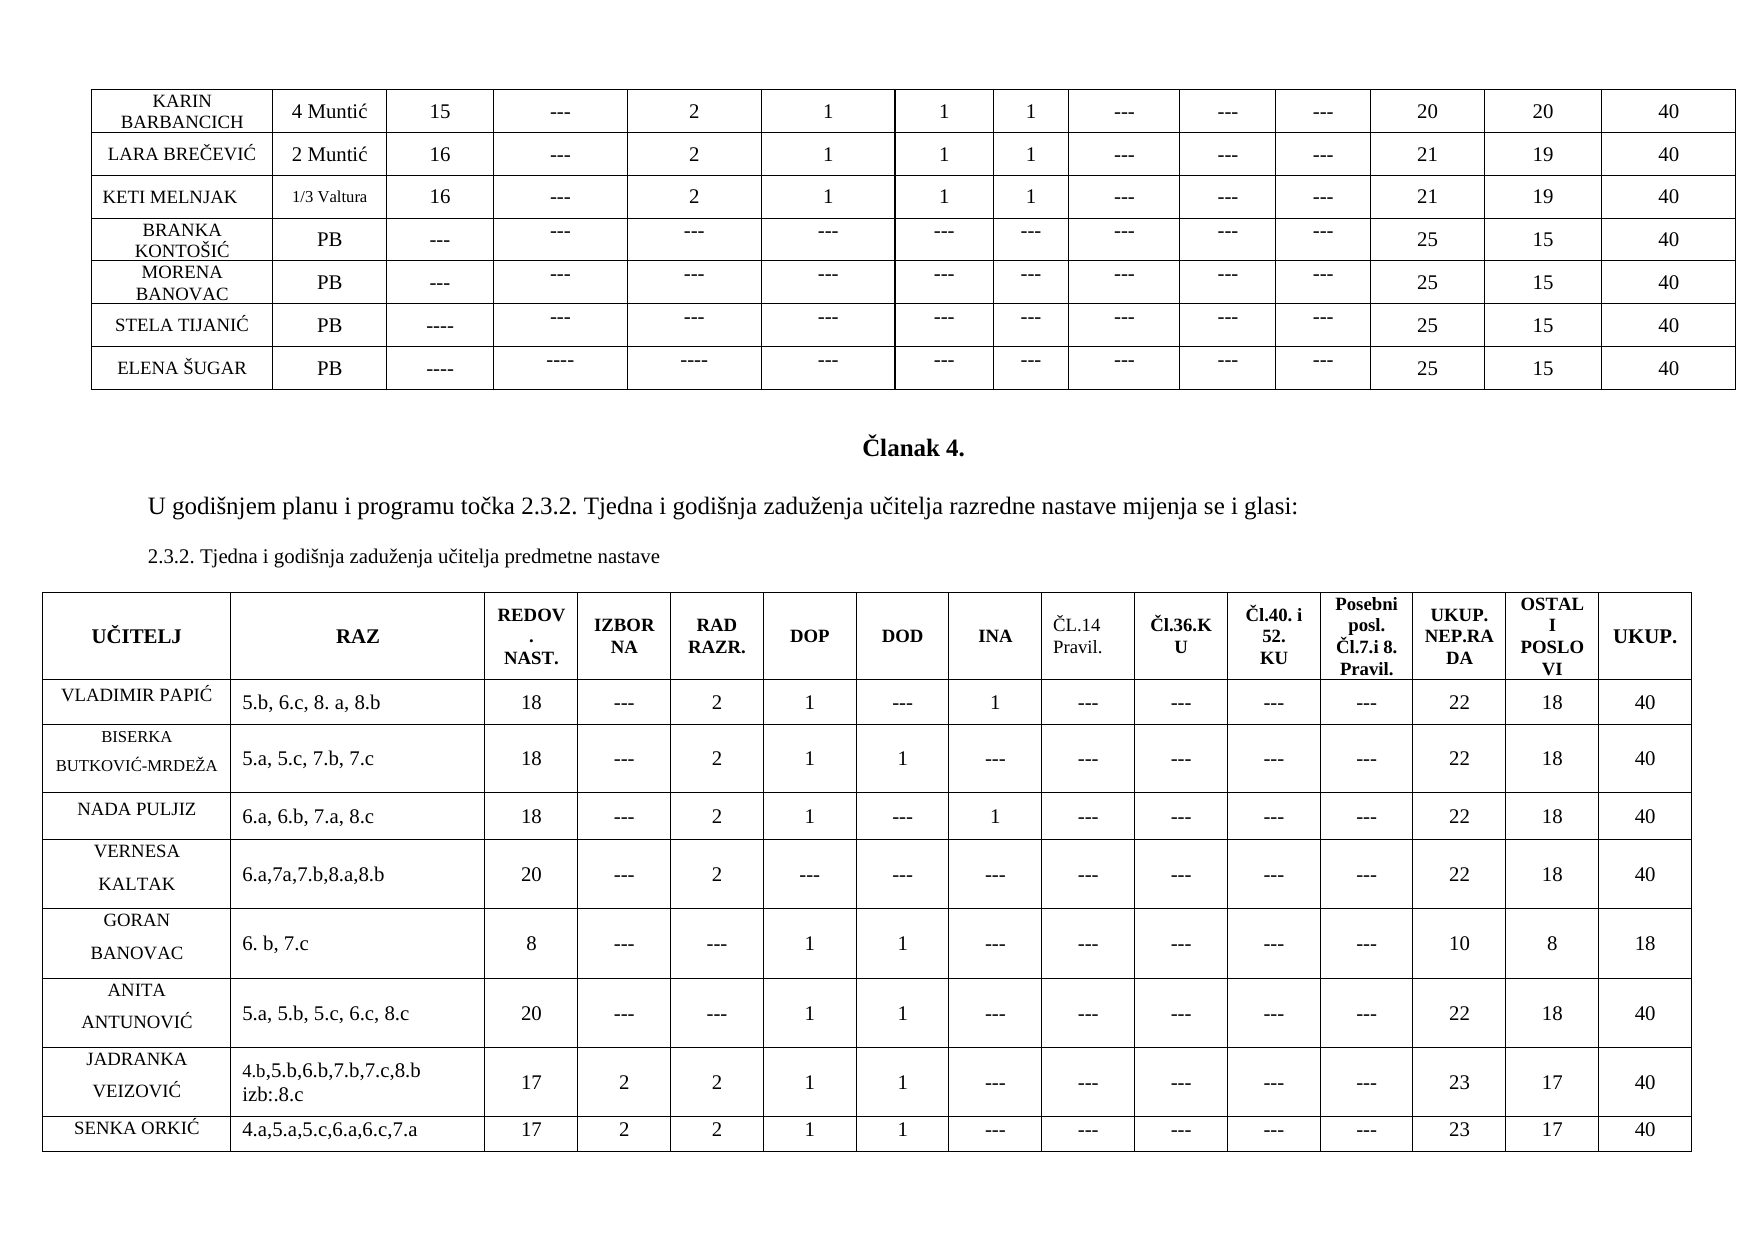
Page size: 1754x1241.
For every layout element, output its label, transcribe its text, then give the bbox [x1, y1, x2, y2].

table_cell 1 [764, 1117, 856, 1151]
table_cell 8 [1506, 909, 1598, 977]
table_cell 40 [1599, 725, 1691, 792]
table_cell --- [762, 304, 894, 346]
table_cell 22 [1413, 840, 1505, 908]
table_cell --- [494, 304, 627, 346]
table_cell 1 [857, 725, 948, 792]
table_cell 40 [1599, 1117, 1691, 1151]
table_cell 40 [1602, 176, 1735, 217]
table_cell 1 [994, 133, 1068, 174]
table_cell --- [1042, 725, 1134, 792]
table_cell 1 [896, 133, 993, 174]
table_cell --- [1069, 347, 1179, 389]
table_cell 6. b, 7.c [231, 909, 484, 977]
table_cell ---- [494, 347, 627, 389]
table_cell --- [1135, 1048, 1227, 1116]
table_cell 1 [764, 680, 856, 724]
table_cell 40 [1599, 680, 1691, 724]
table_cell 2 Muntić [273, 133, 386, 174]
table_cell --- [494, 176, 627, 217]
table_cell --- [1069, 219, 1179, 260]
table_cell ELENA ŠUGAR [92, 347, 272, 389]
table_cell --- [1042, 680, 1134, 724]
table_cell KARIN BARBANCICH [92, 90, 272, 132]
table_cell 5.a, 5.c, 7.b, 7.c [231, 725, 484, 792]
table_cell --- [1135, 793, 1227, 839]
table_cell --- [1135, 840, 1227, 908]
table_cell --- [1228, 1117, 1320, 1151]
table_cell 1 [857, 909, 948, 977]
text U godišnjem planu i programu točka 2.3.2. Tjedna i godišnja zaduženja učitelja razredne nastave mijenja se i glasi: [148, 491, 1679, 519]
table_cell 40 [1599, 979, 1691, 1047]
table_cell --- [1321, 840, 1412, 908]
table_cell --- [1180, 90, 1275, 132]
table_cell 6.a,7a,7.b,8.a,8.b [231, 840, 484, 908]
table_cell --- [1135, 909, 1227, 977]
table_header DOP [764, 593, 856, 679]
table_cell --- [578, 840, 670, 908]
table_cell VERNESA KALTAK [43, 840, 230, 908]
table_cell 1 [857, 1117, 948, 1151]
table_cell 5.b, 6.c, , 8.b [231, 680, 484, 724]
table_cell --- [1228, 1048, 1320, 1116]
table_cell --- [1180, 304, 1275, 346]
table_cell 25 [1371, 304, 1484, 346]
table_cell --- [896, 219, 993, 260]
table_cell --- [578, 909, 670, 977]
table_cell --- [494, 261, 627, 303]
table_cell VLADIMIR PAPIĆ [43, 680, 230, 724]
table_cell 17 [1506, 1117, 1598, 1151]
table_cell --- [949, 909, 1041, 977]
table_cell 18 [485, 680, 577, 724]
table_cell 8 [485, 909, 577, 977]
table_cell --- [1069, 304, 1179, 346]
table_cell 1 [896, 90, 993, 132]
table_cell --- [1276, 133, 1370, 174]
table_cell --- [671, 909, 763, 977]
table_cell 25 [1371, 347, 1484, 389]
table_cell NADA PULJIZ [43, 793, 230, 839]
table_cell --- [628, 261, 761, 303]
table_cell --- [578, 680, 670, 724]
table_header UČITELJ [43, 593, 230, 679]
table_cell GORAN BANOVAC [43, 909, 230, 977]
table_cell --- [1135, 1117, 1227, 1151]
table_cell 40 [1602, 219, 1735, 260]
table_cell MORENA BANOVAC [92, 261, 272, 303]
table_cell --- [1135, 725, 1227, 792]
table_cell --- [1180, 133, 1275, 174]
table_cell --- [857, 840, 948, 908]
table_cell --- [1321, 725, 1412, 792]
table_cell --- [1180, 347, 1275, 389]
table_cell ---- [387, 304, 493, 346]
table_cell PB [273, 347, 386, 389]
table_cell 1 [857, 979, 948, 1047]
table_cell --- [1321, 1048, 1412, 1116]
table_cell 2 [671, 793, 763, 839]
table_cell BRANKA KONTOŠIĆ [92, 219, 272, 260]
table_cell --- [1228, 979, 1320, 1047]
table_cell --- [1069, 261, 1179, 303]
table_cell 18 [1506, 840, 1598, 908]
table_cell 6.a, 6.b, 7.a, 8.c [231, 793, 484, 839]
table_cell --- [494, 219, 627, 260]
table_cell --- [1228, 909, 1320, 977]
table_cell 40 [1602, 261, 1735, 303]
table_cell --- [1276, 261, 1370, 303]
table_cell --- [949, 979, 1041, 1047]
table_header Posebni posl. Čl.7.i 8. Pravil. [1321, 593, 1412, 679]
table_cell --- [1042, 1117, 1134, 1151]
table_cell --- [1276, 219, 1370, 260]
table_cell 20 [485, 840, 577, 908]
table_header DOD [857, 593, 948, 679]
table_cell 2 [578, 1048, 670, 1116]
table_cell --- [1069, 133, 1179, 174]
table_cell 40 [1602, 347, 1735, 389]
text Članak 4. [148, 433, 1679, 462]
table_cell --- [387, 261, 493, 303]
table_cell 2 [628, 176, 761, 217]
table_cell ---- [628, 347, 761, 389]
table_cell --- [1042, 793, 1134, 839]
table_cell 15 [1485, 219, 1601, 260]
table_cell 16 [387, 176, 493, 217]
table_cell 20 [485, 979, 577, 1047]
table_cell --- [628, 219, 761, 260]
table_cell --- [1042, 909, 1134, 977]
table_cell --- [494, 90, 627, 132]
table_cell 40 [1602, 304, 1735, 346]
table_cell --- [896, 304, 993, 346]
table_cell --- [494, 133, 627, 174]
table_cell 22 [1413, 680, 1505, 724]
table_cell 22 [1413, 793, 1505, 839]
table_cell BISERKA BUTKOVIĆ-MRDEŽA [43, 725, 230, 792]
table_cell --- [1276, 90, 1370, 132]
table_cell --- [949, 840, 1041, 908]
table_cell 1 [762, 90, 894, 132]
table_cell STELA TIJANIĆ [92, 304, 272, 346]
table_cell 2 [671, 680, 763, 724]
table_cell --- [1042, 840, 1134, 908]
table_cell 18 [485, 725, 577, 792]
table_cell --- [994, 219, 1068, 260]
table_header Čl.40. i 52. KU [1228, 593, 1320, 679]
table_cell --- [762, 219, 894, 260]
table_cell --- [762, 261, 894, 303]
table_cell 18 [485, 793, 577, 839]
table_cell 15 [1485, 304, 1601, 346]
table_cell 15 [1485, 347, 1601, 389]
table_cell 1 [762, 176, 894, 217]
table_cell PB [273, 261, 386, 303]
table_cell --- [896, 347, 993, 389]
table_cell 40 [1599, 793, 1691, 839]
table_cell 2 [628, 133, 761, 174]
table_cell --- [1069, 90, 1179, 132]
table_cell --- [1180, 176, 1275, 217]
table_cell 1/3 Valtura [273, 176, 386, 217]
table_cell 1 [764, 725, 856, 792]
text 2.3.2. Tjedna i godišnja zaduženja učitelja predmetne nastave [148, 544, 1679, 568]
table_cell PB [273, 304, 386, 346]
table_cell 19 [1485, 176, 1601, 217]
table_cell --- [1276, 176, 1370, 217]
table_header REDOV. NAST. [485, 593, 577, 679]
table_cell --- [1228, 725, 1320, 792]
table_cell 18 [1506, 793, 1598, 839]
table_header Čl.36.KU [1135, 593, 1227, 679]
table_cell 16 [387, 133, 493, 174]
table_cell 17 [485, 1117, 577, 1151]
table_cell 20 [1371, 90, 1484, 132]
table_cell 40 [1599, 1048, 1691, 1116]
table_cell 2 [578, 1117, 670, 1151]
table_cell --- [764, 840, 856, 908]
table_cell 2 [671, 725, 763, 792]
table_cell 1 [949, 793, 1041, 839]
table_cell 1 [857, 1048, 948, 1116]
table_cell PB [273, 219, 386, 260]
table_cell --- [1180, 219, 1275, 260]
table_cell 40 [1599, 840, 1691, 908]
table_cell LARA BREČEVIĆ [92, 133, 272, 174]
table_cell 20 [1485, 90, 1601, 132]
table_cell 21 [1371, 176, 1484, 217]
table_cell --- [1321, 680, 1412, 724]
table_cell --- [1276, 347, 1370, 389]
table_cell --- [1228, 680, 1320, 724]
table_header UKUP. NEP.RADA [1413, 593, 1505, 679]
table_cell 17 [485, 1048, 577, 1116]
table_cell ANITA ANTUNOVIĆ [43, 979, 230, 1047]
table_cell --- [949, 1117, 1041, 1151]
table_cell 1 [896, 176, 993, 217]
table_cell 4 Muntić [273, 90, 386, 132]
table_cell --- [1228, 793, 1320, 839]
table_cell --- [387, 219, 493, 260]
table_header OSTALI POSLOVI [1506, 593, 1598, 679]
table_cell --- [1180, 261, 1275, 303]
table_cell 15 [1485, 261, 1601, 303]
table_cell --- [578, 979, 670, 1047]
table_cell --- [857, 680, 948, 724]
table_cell --- [994, 304, 1068, 346]
table_cell 1 [994, 90, 1068, 132]
table_cell 5.a, 5.b, 5.c, 6.c, 8.c [231, 979, 484, 1047]
table_cell 40 [1602, 133, 1735, 174]
table_cell --- [1321, 909, 1412, 977]
table_cell 1 [764, 793, 856, 839]
table_cell 15 [387, 90, 493, 132]
table_cell 18 [1599, 909, 1691, 977]
table_cell 2 [671, 840, 763, 908]
table_cell 4.b,5.b,6.b,7.b,7.c,8.b izb:.8.c [231, 1048, 484, 1116]
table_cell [231, 1117, 484, 1151]
table_cell 18 [1506, 979, 1598, 1047]
table_cell --- [628, 304, 761, 346]
table_cell --- [1321, 1117, 1412, 1151]
table_cell 22 [1413, 979, 1505, 1047]
table_cell --- [1069, 176, 1179, 217]
table_cell --- [1042, 1048, 1134, 1116]
table_cell --- [1276, 304, 1370, 346]
table_cell 17 [1506, 1048, 1598, 1116]
table_cell 19 [1485, 133, 1601, 174]
table_cell --- [994, 261, 1068, 303]
table_header RAZ [231, 593, 484, 679]
table_cell SENKA ORKIĆ [43, 1117, 230, 1151]
table_cell 18 [1506, 725, 1598, 792]
table_cell 2 [671, 1117, 763, 1151]
table_cell 23 [1413, 1117, 1505, 1151]
table_cell 1 [762, 133, 894, 174]
table_cell ---- [387, 347, 493, 389]
table_cell 23 [1413, 1048, 1505, 1116]
table_cell 22 [1413, 725, 1505, 792]
table_cell --- [578, 793, 670, 839]
table_cell --- [1135, 680, 1227, 724]
table_cell --- [949, 725, 1041, 792]
table_cell --- [671, 979, 763, 1047]
table_cell 2 [628, 90, 761, 132]
table_cell 1 [764, 979, 856, 1047]
table_header ČL.14 Pravil. [1042, 593, 1134, 679]
table_cell 1 [764, 1048, 856, 1116]
table_cell 2 [671, 1048, 763, 1116]
table_cell 18 [1506, 680, 1598, 724]
table_cell 25 [1371, 219, 1484, 260]
table_cell 1 [764, 909, 856, 977]
table_header INA [949, 593, 1041, 679]
table_cell --- [994, 347, 1068, 389]
table_cell --- [1321, 979, 1412, 1047]
table_cell 40 [1602, 90, 1735, 132]
table_cell --- [1135, 979, 1227, 1047]
table_cell --- [949, 1048, 1041, 1116]
table_cell --- [762, 347, 894, 389]
table_cell 1 [949, 680, 1041, 724]
table_cell 21 [1371, 133, 1484, 174]
table_cell 25 [1371, 261, 1484, 303]
table_cell 10 [1413, 909, 1505, 977]
table_cell KETI MELNJAK [92, 176, 272, 217]
table_header RAZR. [671, 593, 763, 679]
table_cell 1 [994, 176, 1068, 217]
table_cell --- [857, 793, 948, 839]
table_cell --- [1042, 979, 1134, 1047]
table_header IZBORNA [578, 593, 670, 679]
table_cell --- [896, 261, 993, 303]
table_cell --- [1321, 793, 1412, 839]
table_cell --- [578, 725, 670, 792]
table_cell --- [1228, 840, 1320, 908]
table_header UKUP. [1599, 593, 1691, 679]
table_cell JADRANKA VEIZOVIĆ [43, 1048, 230, 1116]
